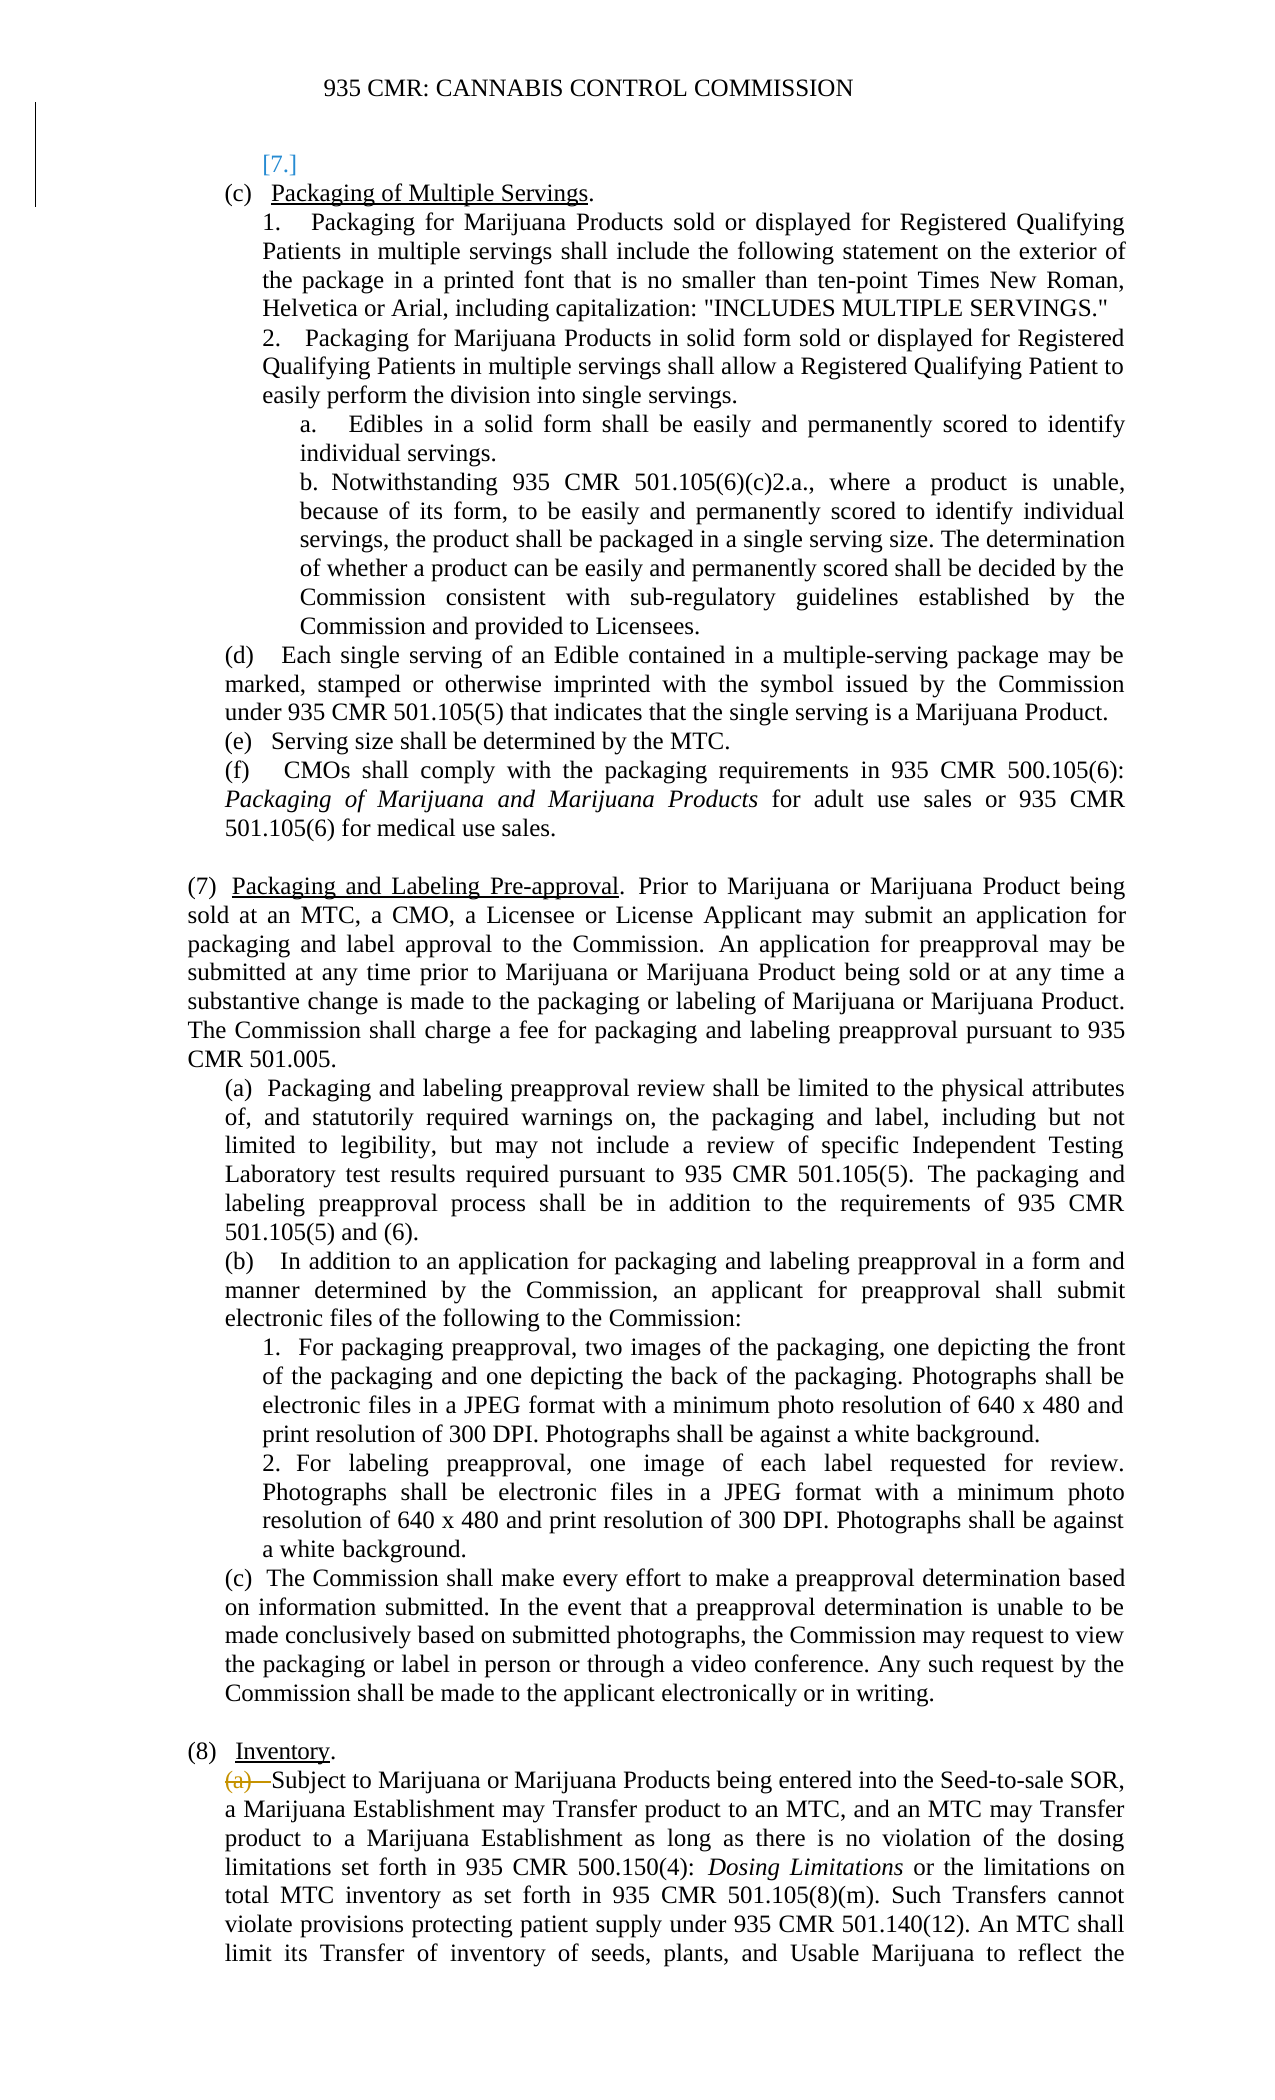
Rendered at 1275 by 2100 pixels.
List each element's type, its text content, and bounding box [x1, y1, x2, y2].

list Packaging of Multiple Servings. [224, 178, 1137, 207]
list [224, 1766, 1126, 1967]
list The Commission shall make every effort to make a preapproval determination based on information submitted. In the event that a preapproval determination is unable to be made conclusively based on submitted photographs, the Commission may request to view the packaging or label in person or through a video conference. Any such request by the Commission shall be made to the applicant electronically or in writing. [224, 1563, 1125, 1707]
list Packaging for Marijuana Products sold or displayed for Registered Qualifying Patients in multiple servings shall include the following statement on the exterior of the package in a printed font that is no smaller than ten-point Times New Roman, Helvetica or Arial, including capitalization: "INCLUDES MULTIPLE SERVINGS." [262, 207, 1126, 322]
list Notwithstanding 935 CMR 501.105(6)(c)2.a., where a product is unable, because of its form, to be easily and permanently scored to identify individual servings, the product shall be packaged in a single serving size. The determination of whether a product can be easily and permanently scored shall be decided by the Commission consistent with sub-regulatory guidelines established by the Commission and provided to Licensees. [299, 467, 1125, 639]
list Inventory. [187, 1736, 1137, 1765]
list Each single serving of an Edible contained in a multiple-serving package may be marked, stamped or otherwise imprinted with the symbol issued by the Commission under 935 CMR 501.105(5) that indicates that the single serving is a Marijuana Product. [224, 640, 1125, 726]
list Edibles in a solid form shall be easily and permanently scored to identify individual servings. [299, 409, 1126, 467]
list CMOs shall comply with the packaging requirements in 935 CMR 500.105(6): Packaging of Marijuana and Marijuana Products for adult use sales or 935 CMR 501.105(6) for medical use sales. [224, 756, 1125, 842]
list Packaging and labeling preapproval review shall be limited to the physical attributes of, and statutorily required warnings on, the packaging and label, including but not limited to legibility, but may not include a review of specific Independent Testing Laboratory test results required pursuant to 935 CMR 501.105(5). The packaging and labeling preapproval process shall be in addition to the requirements of 935 CMR 501.105(5) and (6). [224, 1073, 1125, 1246]
list Serving size shall be determined by the MTC. [224, 726, 1137, 755]
list Packaging and Labeling Pre-approval. Prior to Marijuana or Marijuana Product being sold at an MTC, a CMO, a Licensee or License Applicant may submit an application for packaging and label approval to the Commission. An application for preapproval may be submitted at any time prior to Marijuana or Marijuana Product being sold or at any time a substantive change is made to the packaging or labeling of Marijuana or Marijuana Product. The Commission shall charge a fee for packaging and labeling preapproval pursuant to 935 CMR 501.005. [187, 871, 1126, 1072]
list In addition to an application for packaging and labeling preapproval in a form and manner determined by the Commission, an applicant for preapproval shall submit electronic files of the following to the Commission: [224, 1246, 1125, 1332]
list For labeling preapproval, one image of each label requested for review. Photographs shall be electronic files in a JPEG format with a minimum photo resolution of 640 x 480 and print resolution of 300 DPI. Photographs shall be against a white background. [262, 1448, 1125, 1563]
list For packaging preapproval, two images of the packaging, one depicting the front of the packaging and one depicting the back of the packaging. Photographs shall be electronic files in a JPEG format with a minimum photo resolution of 640 x 480 and print resolution of 300 DPI. Photographs shall be against a white background. [262, 1332, 1125, 1447]
list Packaging for Marijuana Products in solid form sold or displayed for Registered Qualifying Patients in multiple servings shall allow a Registered Qualifying Patient to easily perform the division into single servings. [262, 323, 1125, 409]
